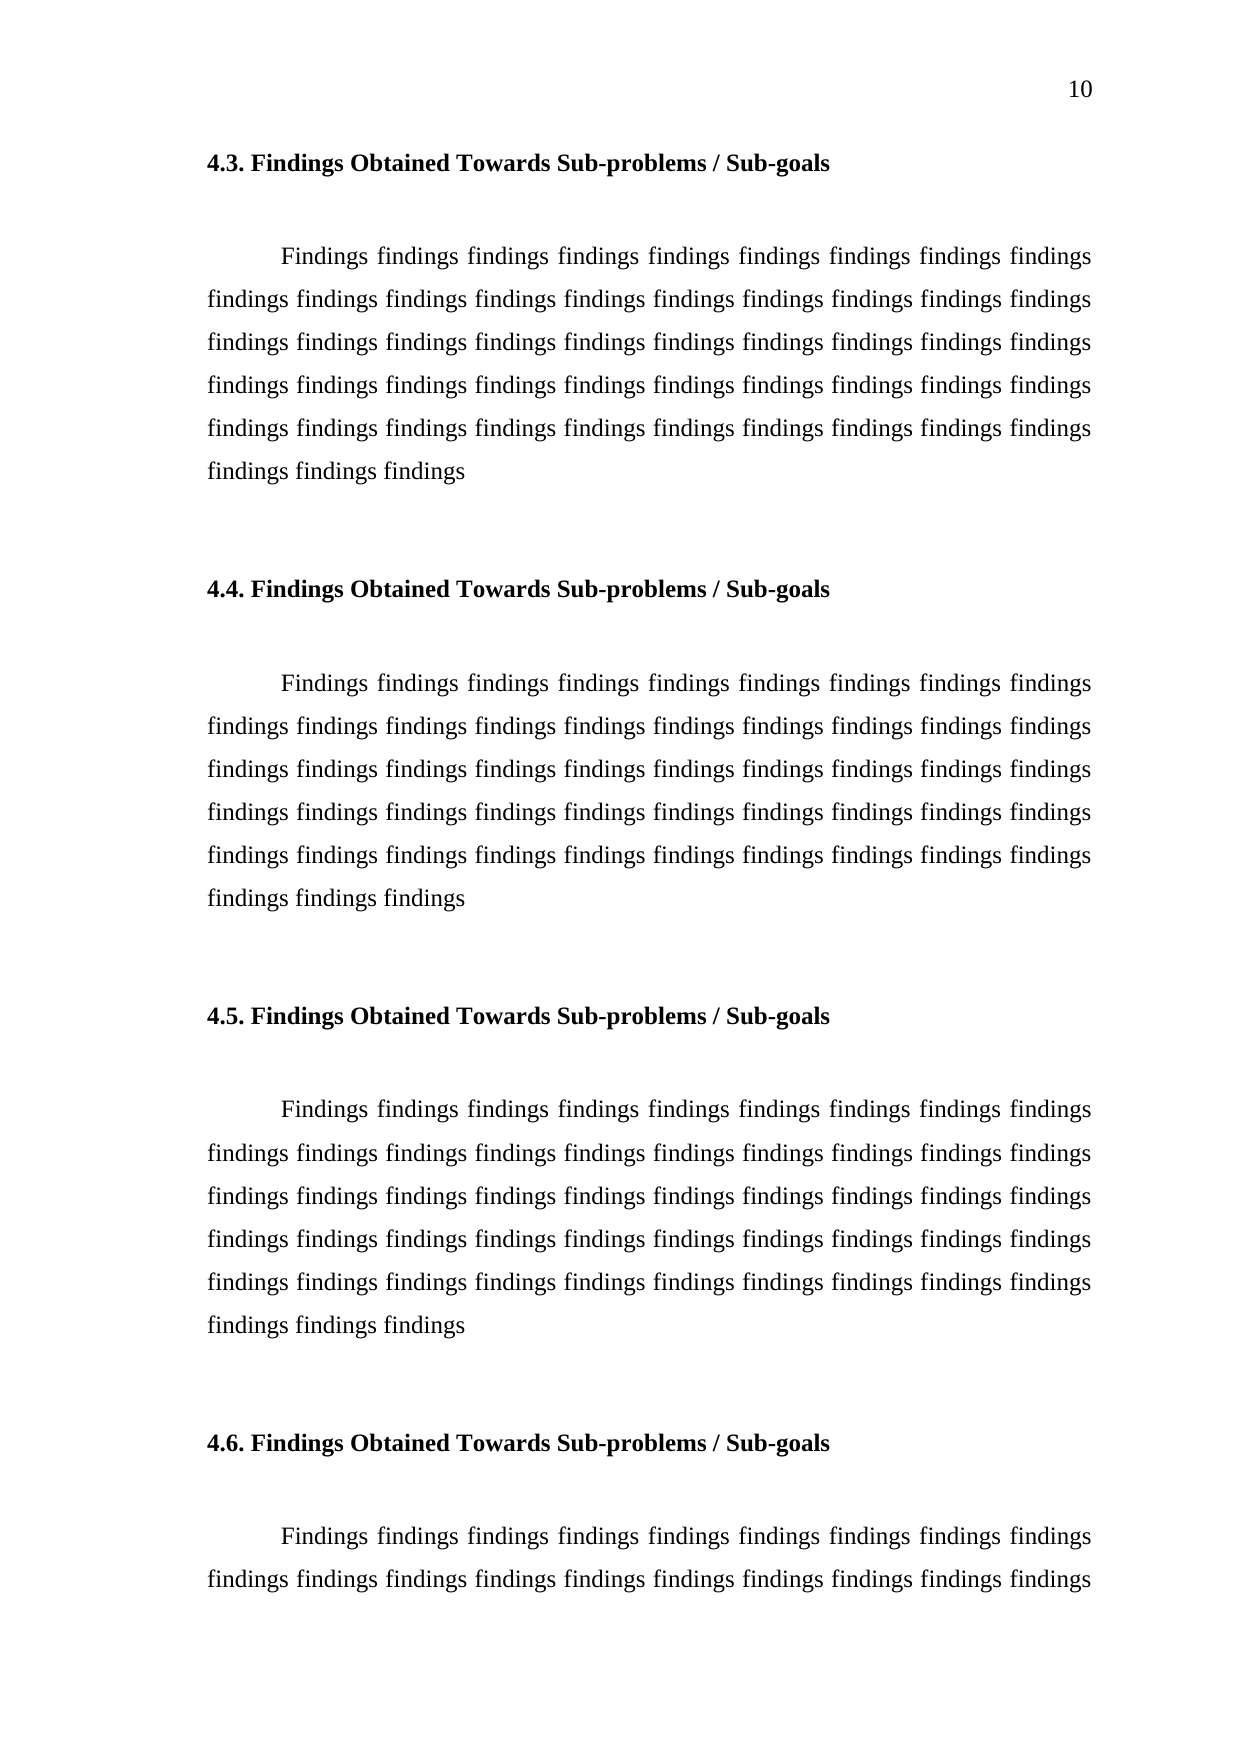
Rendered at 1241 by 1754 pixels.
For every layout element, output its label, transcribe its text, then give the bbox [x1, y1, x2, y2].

subtitle 4.3. Findings Obtained Towards Sub-problems / Sub-goals [207, 148, 1092, 176]
subtitle 4.6. Findings Obtained Towards Sub-problems / Sub-goals [207, 1428, 1092, 1457]
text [207, 1521, 1092, 1593]
subtitle 4.5. Findings Obtained Towards Sub-problems / Sub-goals [207, 1001, 1092, 1030]
subtitle 4.4. Findings Obtained Towards Sub-problems / Sub-goals [207, 574, 1092, 603]
